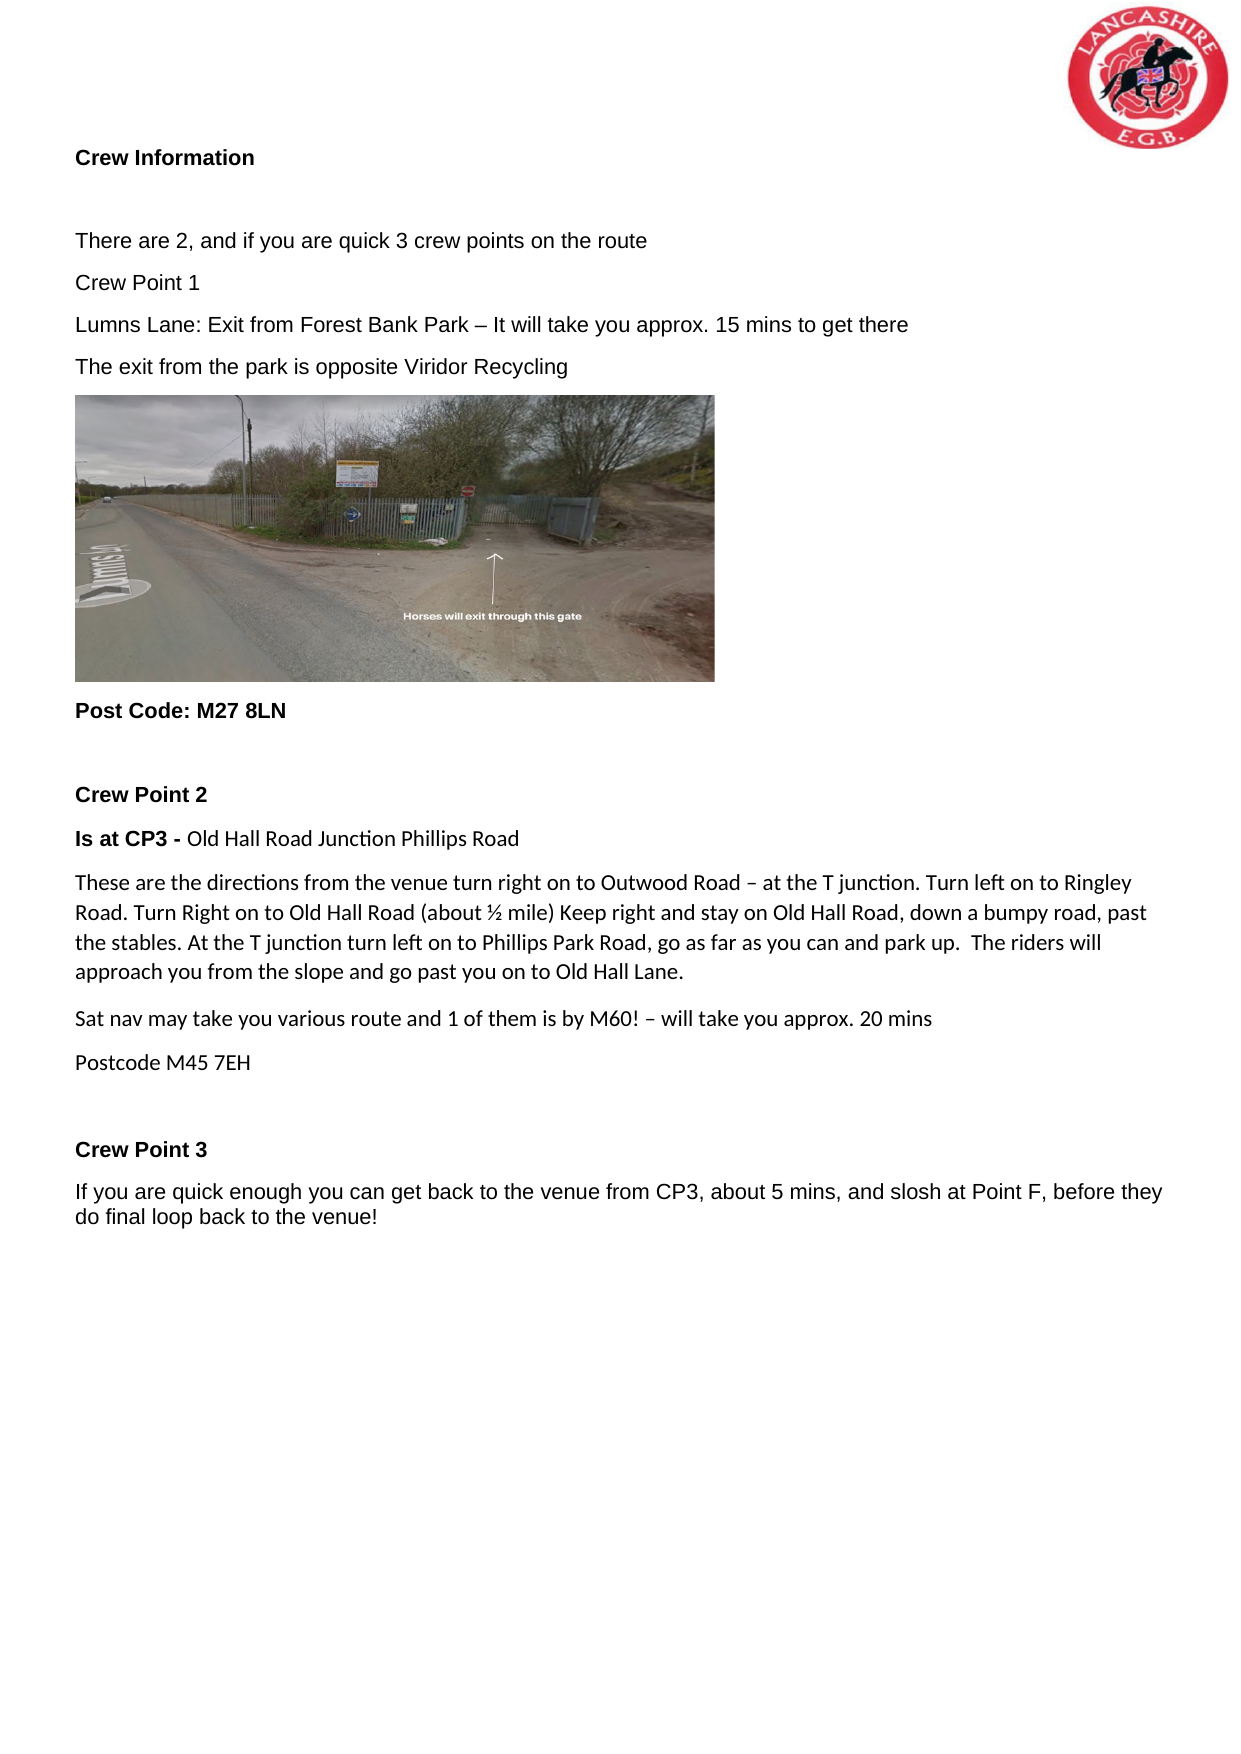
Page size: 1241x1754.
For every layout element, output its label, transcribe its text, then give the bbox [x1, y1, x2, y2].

picture [75, 395, 715, 682]
text Postcode M45 7EH [75, 1048, 1165, 1076]
text If you are quick enough you can get back to the venue from CP3, about 5 mins, and slosh at Point F, before they do final loop back to the venue! [75, 1178, 1165, 1229]
text Crew Point 3 [75, 1137, 1165, 1162]
text Sat nav may take you various route and 1 of them is by M60! – will take you approx. 20 mins [75, 1004, 1165, 1032]
text These are the directions from the venue turn right on to Outwood Road – at the T junction. Turn left on to Ringley Road. Turn Right on to Old Hall Road (about ½ mile) Keep right and stay on Old Hall Road, down a bumpy road, past the stables. At the T junction turn left on to Phillips Park Road, go as far as you can and park up. The riders will approach you from the slope and go past you on to Old Hall Lane. [75, 868, 1165, 985]
text Lumns Lane: Exit from Forest Bank Park – It will take you approx. 15 mins to get there [75, 312, 1165, 337]
picture [1063, 2, 1230, 149]
text Crew Point 1 [75, 270, 1165, 295]
text Crew Point 2 [75, 782, 1165, 807]
text The exit from the park is opposite Viridor Recycling [75, 354, 1165, 379]
text Post Code: M27 8LN [75, 698, 1165, 723]
text Is at CP3 - Old Hall Road Junction Phillips Road [75, 824, 1165, 852]
text Crew Information [75, 144, 1165, 169]
text There are 2, and if you are quick 3 crew points on the route [75, 228, 1165, 253]
